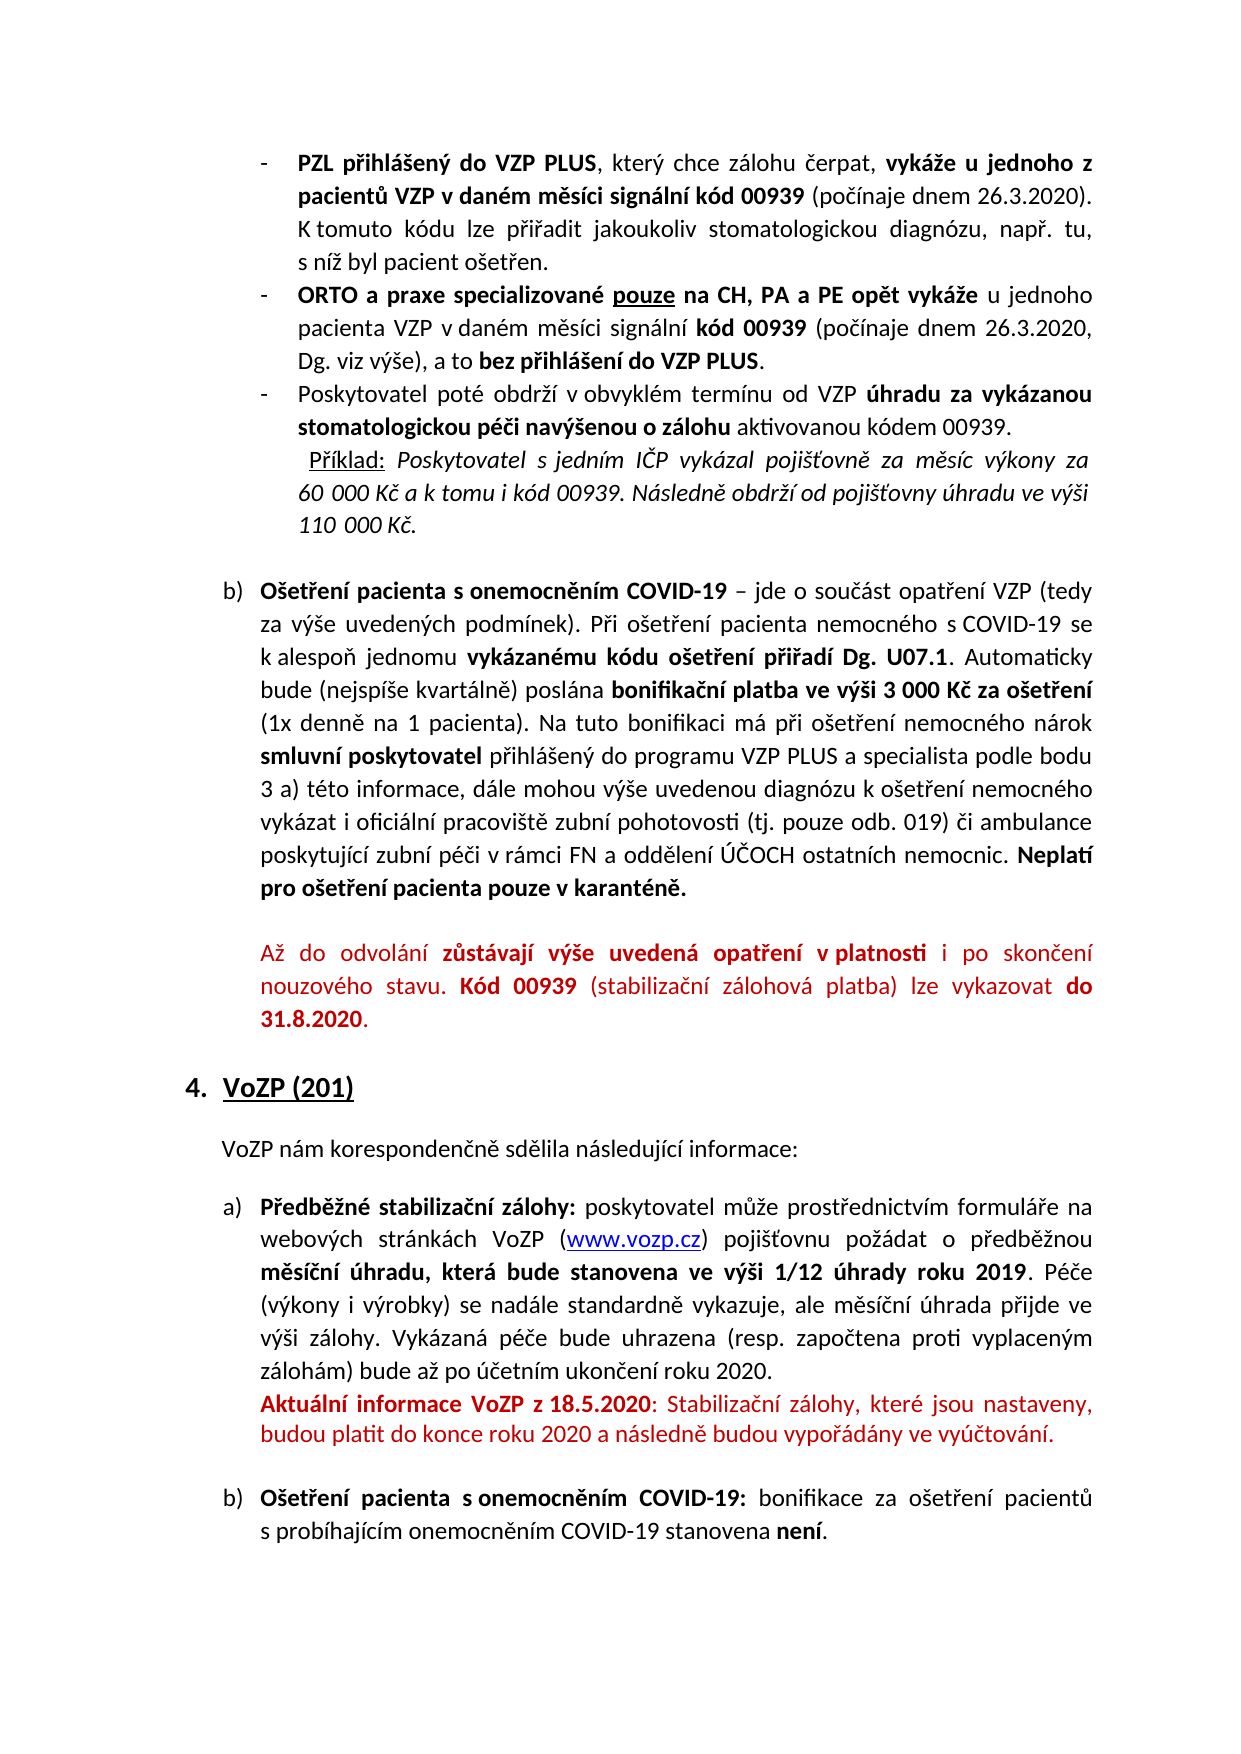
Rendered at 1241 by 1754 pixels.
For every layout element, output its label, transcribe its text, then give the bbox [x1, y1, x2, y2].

list PZL přihlášený do VZP PLUS, který chce zálohu čerpat, vykáže u jednoho z pacientů VZP v daném měsíci signální kód 00939 (počínaje dnem 26.3.2020). K tomuto kódu lze přiřadit jakoukoliv stomatologickou diagnózu, např. tu, s níž byl pacient ošetřen. [260, 148, 1093, 277]
list ORTO a praxe specializované pouze na CH, PA a PE opět vykáže u jednoho pacienta VZP v daném měsíci signální kód 00939 (počínaje dnem 26.3.2020, Dg. viz výše), a to bez přihlášení do VZP PLUS. [260, 279, 1093, 376]
text VoZP nám korespondenčně sdělila následující informace: [221, 1133, 1093, 1163]
list Příklad: Poskytovatel s jedním IČP vykázal pojišťovně za měsíc výkony za 60 000 Kč a k tomu i kód 00939. Následně obdrží od pojišťovny úhradu ve výši 110 000 Kč. [298, 444, 1093, 540]
list Ošetření pacienta s onemocněním COVID-19 – jde o součást opatření VZP (tedy za výše uvedených podmínek). Při ošetření pacienta nemocného s COVID-19 se k alespoň jednomu vykázanému kódu ošetření přiřadí Dg. U07.1. Automaticky bude (nejspíše kvartálně) poslána bonifikační platba ve výši 3 000 Kč za ošetření (1x denně na 1 pacienta). Na tuto bonifikaci má při ošetření nemocného nárok smluvní poskytovatel přihlášený do programu VZP PLUS a specialista podle bodu 3 a) této informace, dále mohou výše uvedenou diagnózu k ošetření nemocného vykázat i oficiální pracoviště zubní pohotovosti (tj. pouze odb. 019) či ambulance poskytující zubní péči v rámci FN a oddělení ÚČOCH ostatních nemocnic. Neplatí pro ošetření pacienta pouze v karanténě. [223, 576, 1093, 902]
list VoZP (201) [185, 1069, 1093, 1105]
list Předběžné stabilizační zálohy: poskytovatel může prostřednictvím formuláře na webových stránkách VoZP (www.vozp.cz) pojišťovnu požádat o předběžnou měsíční úhradu, která bude stanovena ve výši 1/12 úhrady roku 2019. Péče (výkony i výrobky) se nadále standardně vykazuje, ale měsíční úhrada přijde ve výši zálohy. Vykázaná péče bude uhrazena (resp. započtena proti vyplaceným zálohám) bude až po účetním ukončení roku 2020. [223, 1191, 1093, 1386]
list Poskytovatel poté obdrží v obvyklém termínu od VZP úhradu za vykázanou stomatologickou péči navýšenou o zálohu aktivovanou kódem 00939. [260, 378, 1093, 441]
list Až do odvolání zůstávají výše uvedená opatření v platnosti i po skončení nouzového stavu. Kód 00939 (stabilizační zálohová platba) lze vykazovat do 31.8.2020. [260, 938, 1093, 1034]
list Ošetření pacienta s onemocněním COVID-19: bonifikace za ošetření pacientů s probíhajícím onemocněním COVID-19 stanovena není. [223, 1482, 1093, 1546]
list Aktuální informace VoZP z 18.5.2020: Stabilizační zálohy, které jsou nastaveny, budou platit do konce roku 2020 a následně budou vypořádány ve vyúčtování. [260, 1388, 1093, 1449]
